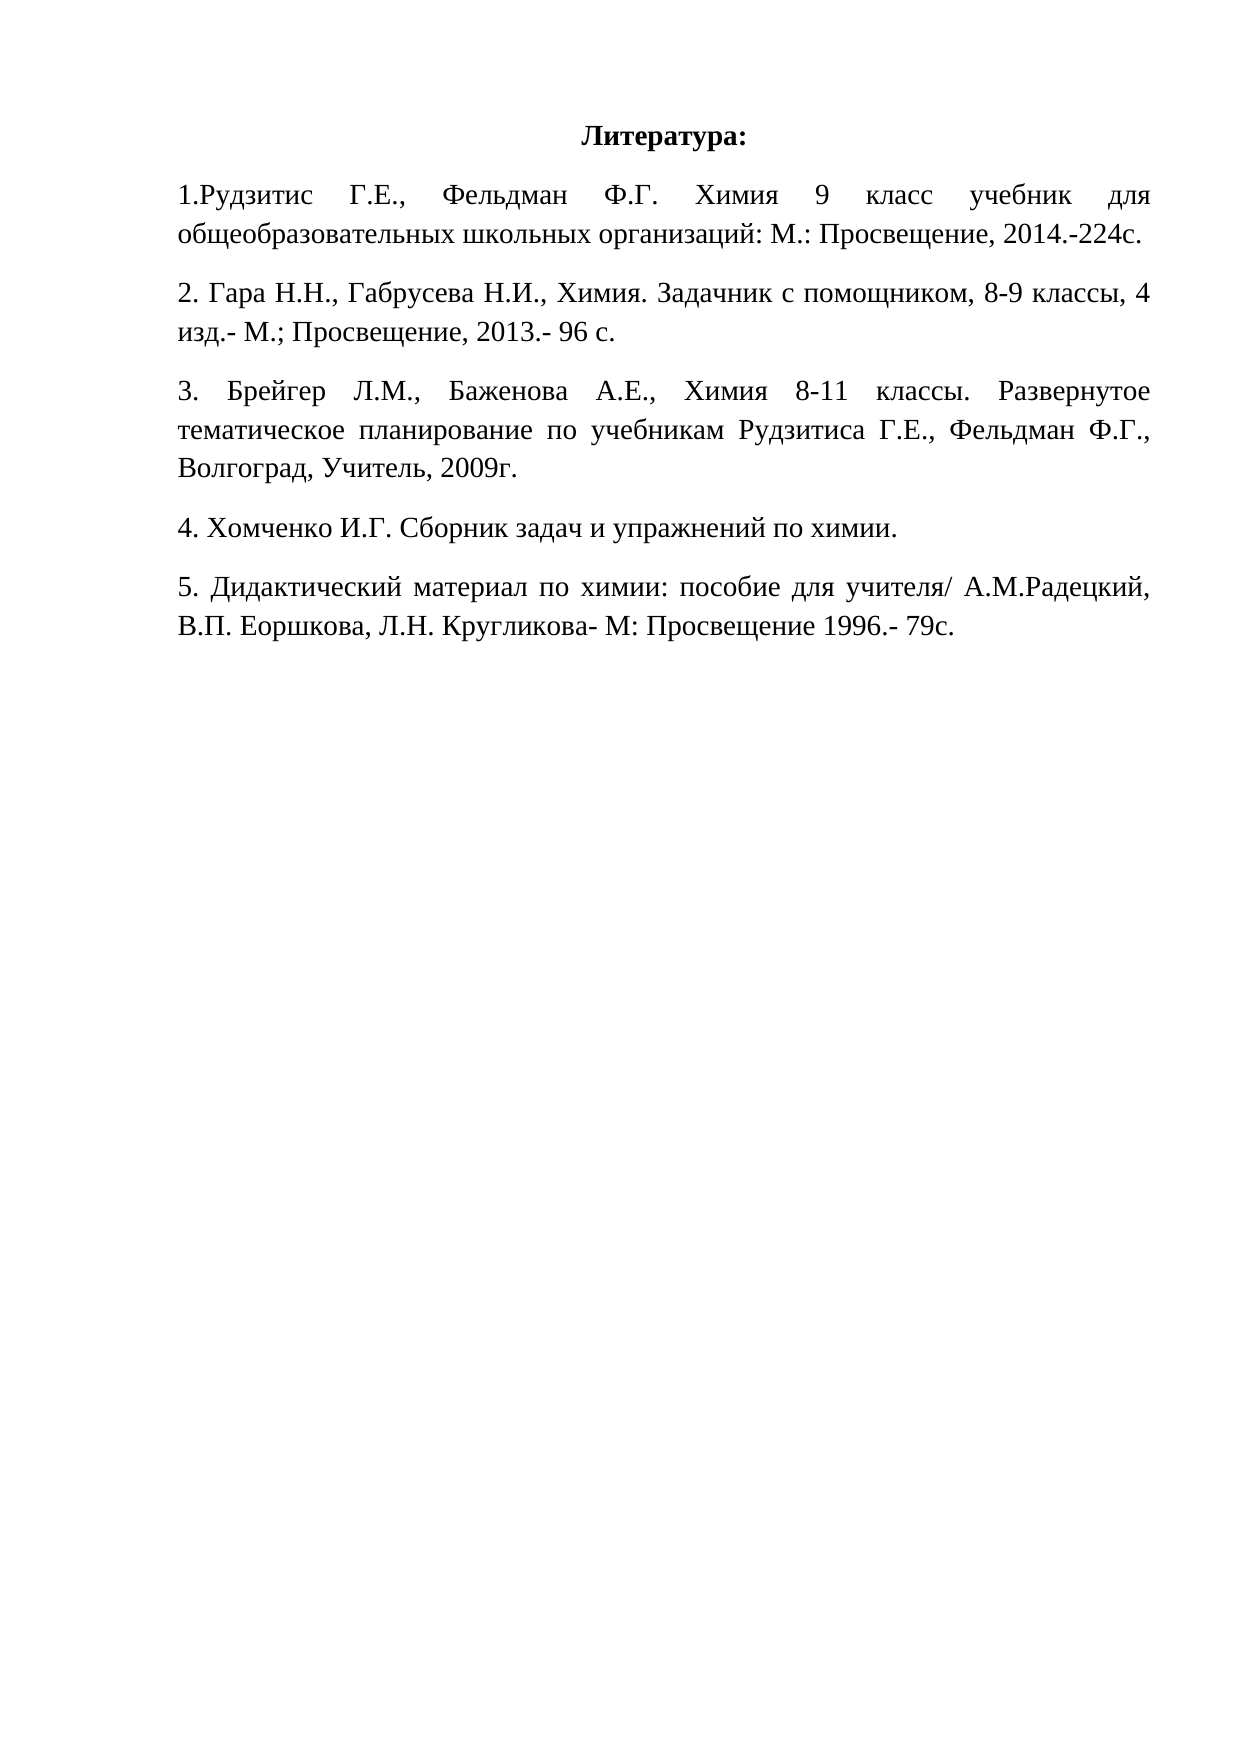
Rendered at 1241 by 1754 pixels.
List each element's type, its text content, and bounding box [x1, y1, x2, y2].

text 4. Хомченко И.Г. Сборник задач и упражнений по химии. [177, 510, 1152, 543]
text 2. Гара Н.Н., Габрусева Н.И., Химия. Задачник с помощником, 8-9 классы, 4 изд.- М.; Просвещение, 2013.- 96 с. [177, 275, 1152, 347]
text 3. Брейгер Л.М., Баженова А.Е., Химия 8-11 классы. Развернутое тематическое планирование по учебникам Рудзитиса Г.Е., Фельдман Ф.Г., Волгоград, Учитель, 2009г. [177, 373, 1152, 484]
text 5. Дидактический материал по химии: пособие для учителя/ А.М.Радецкий, В.П. Еоршкова, Л.Н. Кругликова- М: Просвещение 1996.- 79с. [177, 569, 1152, 641]
text 1.Рудзитис Г.Е., Фельдман Ф.Г. Химия 9 класс учебник для общеобразовательных школьных организаций: М.: Просвещение, 2014.-224с. [177, 177, 1152, 249]
text Литература: [177, 118, 1152, 152]
